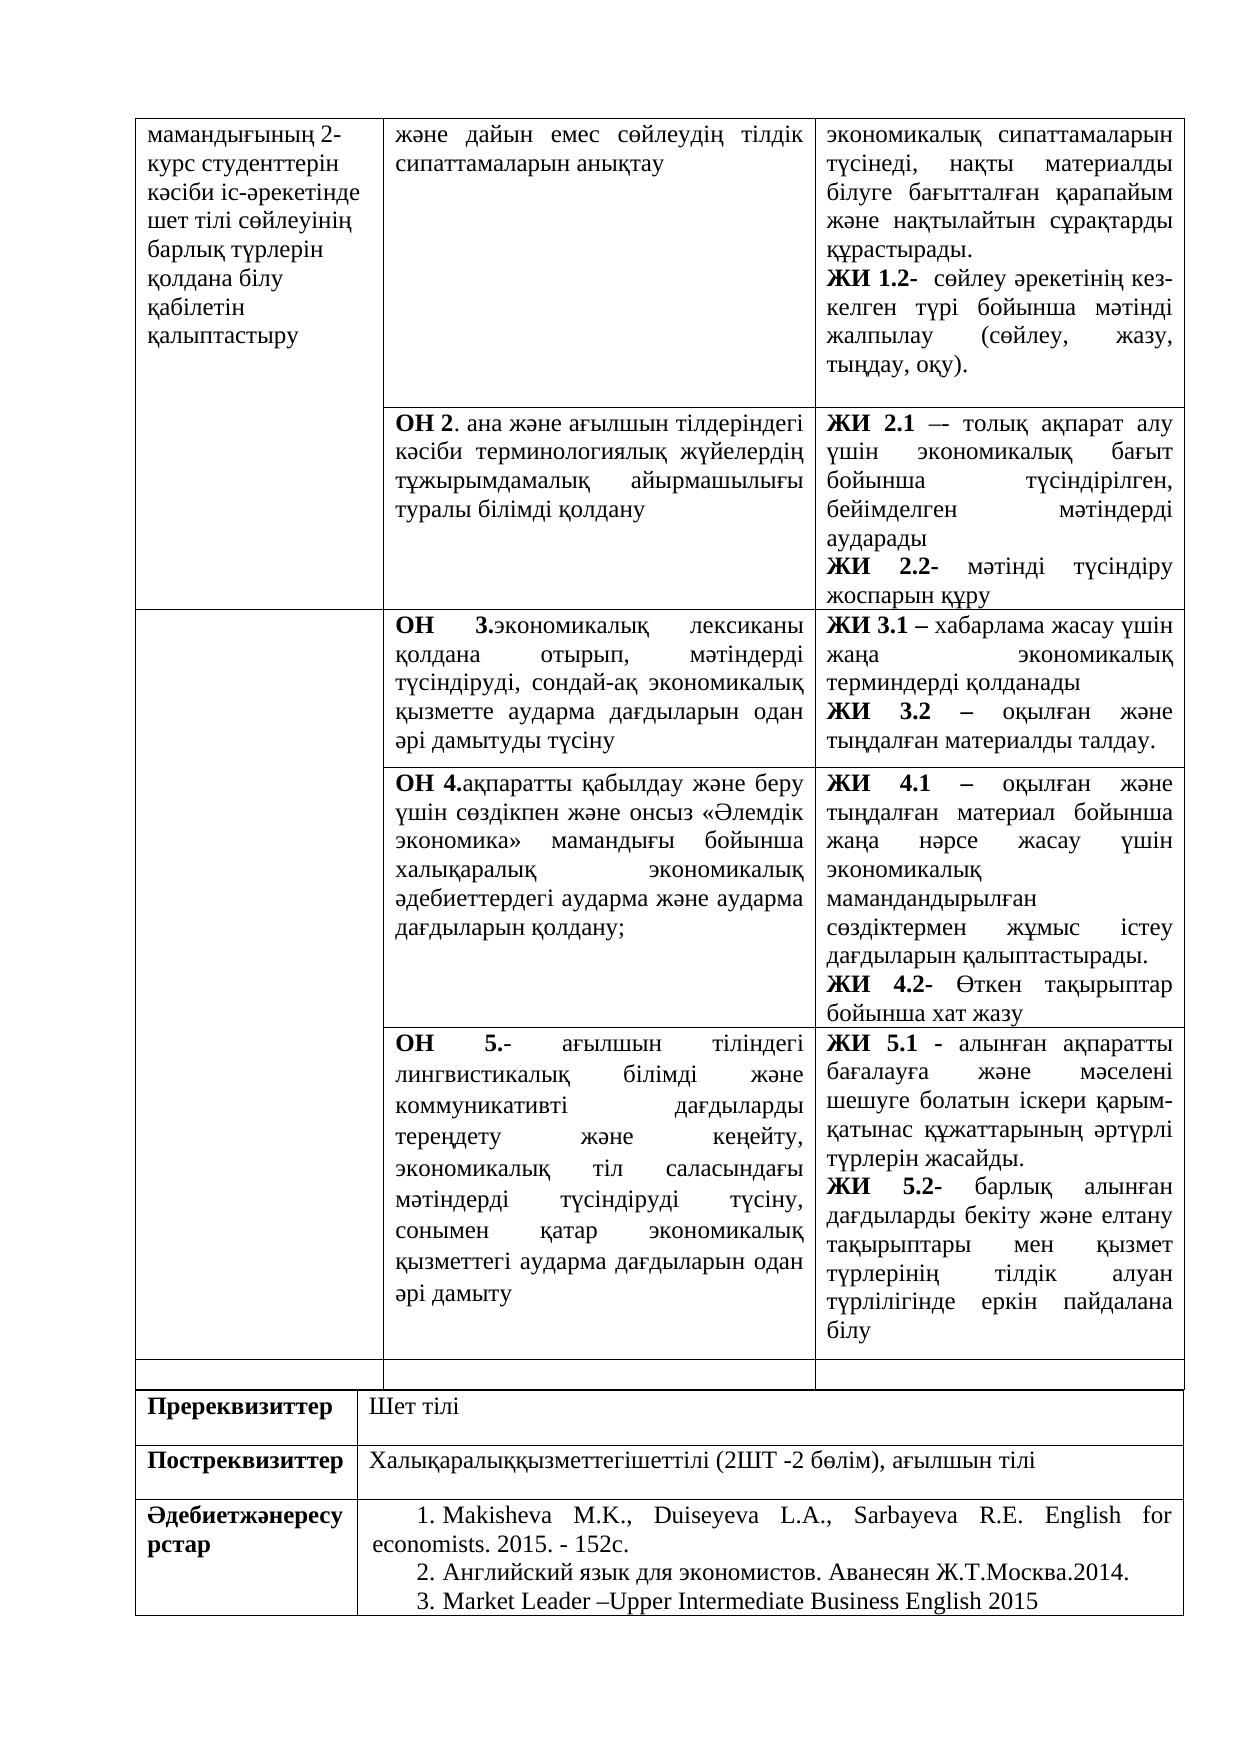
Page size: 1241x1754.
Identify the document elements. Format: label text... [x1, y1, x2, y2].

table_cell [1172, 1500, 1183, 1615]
table_cell ОН 4.ақпаратты қабылдау және беру үшін сөздікпен және онсыз «Әлемдік экономика» мамандығы бойынша халықаралық экономикалық әдебиеттердегі аударма және аударма дағдыларын қолдану; [384, 768, 815, 1027]
table_cell ЖИ 3.1 – хабарлама жасау үшін жаңа экономикалық терминдерді қолданады ЖИ 3.2 – оқылған және тыңдалған материалды талдау. [816, 610, 1184, 767]
table_header Пререквизиттер [136, 1391, 357, 1444]
table_cell ОН 2. ана және ағылшын тілдеріндегі кәсіби терминологиялық жүйелердің тұжырымдамалық айырмашылығы туралы білімді қолдану [384, 408, 815, 609]
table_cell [816, 119, 1184, 407]
table_header Шет тілі [358, 1391, 1183, 1444]
table_cell ОН 5.- ағылшын тіліндегі лингвистикалық білімді және коммуникативті дағдыларды тереңдету және кеңейту, экономикалық тіл саласындағы мәтіндерді түсіндіруді түсіну, сонымен қатар экономикалық қызметтегі аударма дағдыларын одан әрі дамыту [384, 1028, 815, 1359]
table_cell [384, 119, 815, 407]
table_cell [816, 1360, 1184, 1389]
table_cell ЖИ 5.1 - алынған ақпаратты бағалауға және мәселені шешуге болатын іскери қарым-қатынас құжаттарының әртүрлі түрлерін жасайды. ЖИ 5.2- барлық алынған дағдыларды бекіту және елтану тақырыптары мен қызмет түрлерінің тілдік алуан түрлілігінде еркін пайдалана білу [816, 1028, 1184, 1359]
table_cell Халықаралыққызметтегішеттілі (2ШТ -2 бөлім), ағылшын тілі [358, 1446, 1183, 1499]
table_cell Постреквизиттер [136, 1446, 357, 1499]
table_cell [136, 1360, 383, 1389]
table_cell ЖИ 4.1 – оқылған және тыңдалған материал бойынша жаңа нәрсе жасау үшін экономикалық мамандандырылған сөздіктермен жұмыс істеу дағдыларын қалыптастырады. ЖИ 4.2- Өткен тақырыптар бойынша хат жазу [816, 768, 1184, 1027]
table_cell ОН 3.экономикалық лексиканы қолдана отырып, мәтіндерді түсіндіруді, сондай-ақ экономикалық қызметте аударма дағдыларын одан әрі дамытуды түсіну [384, 610, 815, 767]
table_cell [136, 1500, 357, 1615]
table_cell ЖИ 2.1 –- толық ақпарат алу үшін экономикалық бағыт бойынша түсіндірілген, бейімделген мәтіндерді аударады ЖИ 2.2- мәтінді түсіндіру жоспарын құру [816, 408, 1184, 609]
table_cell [136, 119, 383, 609]
table_cell [136, 610, 383, 1359]
table_cell [384, 1360, 815, 1389]
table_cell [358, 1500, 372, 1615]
